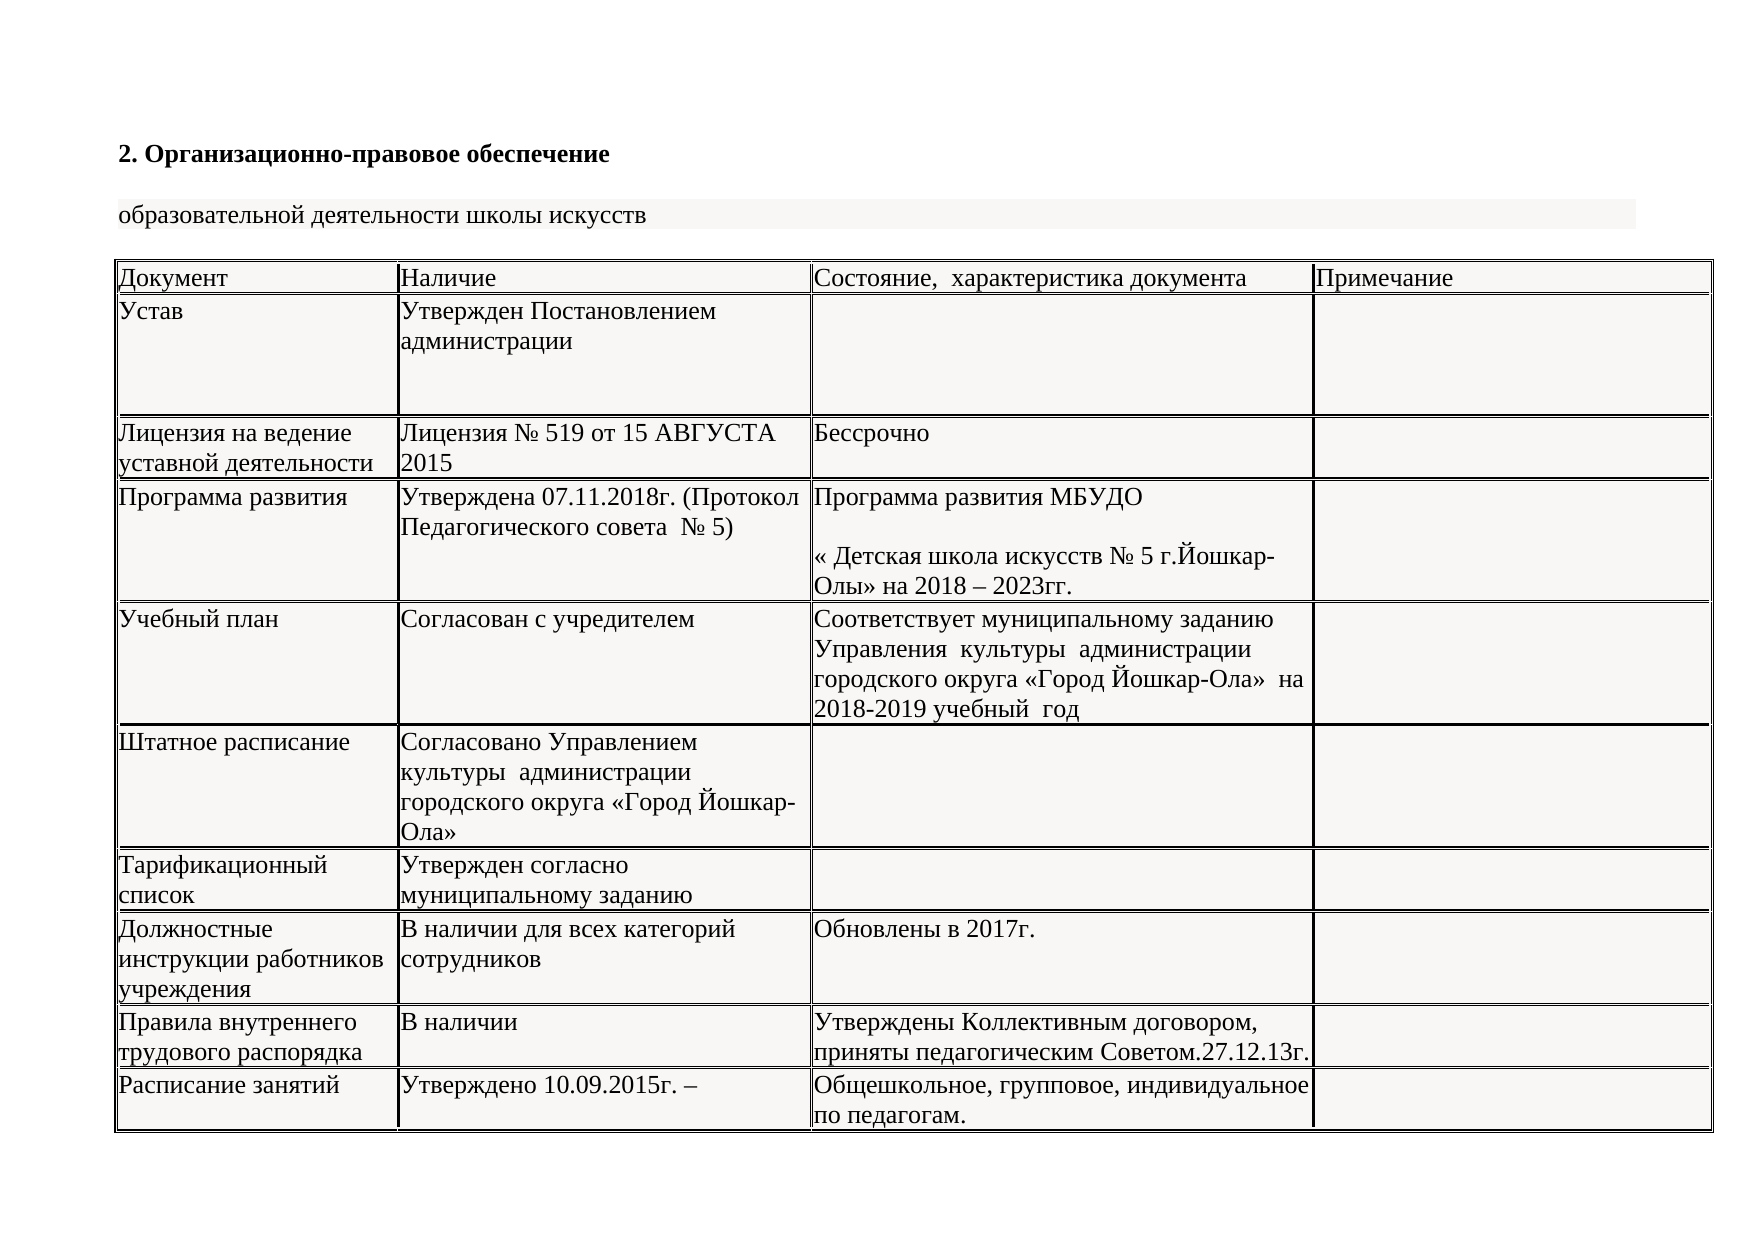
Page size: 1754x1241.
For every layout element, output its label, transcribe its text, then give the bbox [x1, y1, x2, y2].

table_cell [1313, 1066, 1712, 1129]
table_cell Расписание занятий [116, 1066, 398, 1129]
table_cell В наличии для всех категорий сотрудников [400, 913, 810, 1003]
table_cell Бессрочно [813, 418, 1312, 477]
table_cell [1315, 414, 1711, 477]
table_cell [1315, 723, 1712, 846]
table_cell Программа развития [118, 477, 397, 600]
table_cell Лицензия на ведение уставной деятельности [118, 414, 397, 477]
table_header Состояние, характеристика документа [811, 262, 1313, 292]
table_header Примечание [1313, 262, 1711, 292]
table_cell Лицензия № 519 от 15 АВГУСТА 2015 [400, 418, 810, 477]
table_cell Утверждена 07.11.2018г. (Протокол Педагогического совета № 5) [400, 481, 810, 600]
table_cell [1315, 909, 1711, 1003]
table_cell [813, 726, 1312, 846]
table_cell Правила внутреннего трудового распорядка [116, 1003, 398, 1066]
table_cell Утверждено 10.09.2015г. – [398, 1069, 811, 1129]
table_cell Согласован с учредителем [400, 603, 810, 723]
table_cell [1313, 292, 1712, 414]
table_cell Общешкольное, групповое, индивидуальное по педагогам. [811, 1069, 1313, 1129]
table_cell Должностные инструкции работников учреждения [118, 909, 397, 1003]
text образовательной деятельности школы искусств [118, 199, 1636, 229]
table_cell Штатное расписание [116, 723, 397, 846]
table_cell [813, 850, 1312, 909]
table_cell Обновлены в 2017г. [813, 913, 1312, 1003]
table_cell [813, 295, 1312, 414]
table_cell [1313, 600, 1712, 723]
table_cell Тарификационный список [118, 846, 397, 909]
table_cell [1315, 846, 1711, 909]
table_cell Программа развития МБУДО « Детская школа искусств № 5 г.Йошкар-Олы» на 2018 – 2023гг. [813, 481, 1312, 600]
table_cell В наличии [400, 1006, 810, 1066]
table_cell Утвержден Постановлением администрации [400, 295, 810, 414]
text 2. Организационно-правовое обеспечение [118, 138, 1636, 168]
table_cell [1313, 1003, 1712, 1066]
table_cell Соответствует муниципальному заданию Управления культуры администрации городского округа «Город Йошкар-Ола» на 2018-2019 учебный год [813, 603, 1312, 723]
table_cell Утверждены Коллективным договором, приняты педагогическим Советом.27.12.13г. [813, 1006, 1312, 1066]
table_cell Утвержден согласно муниципальному заданию [400, 850, 810, 909]
table_cell Учебный план [116, 600, 398, 723]
table_cell Устав [116, 292, 398, 414]
table_header Документ [118, 260, 398, 292]
table_cell [1315, 477, 1711, 600]
table_cell Согласовано Управлением культуры администрации городского округа «Город Йошкар-Ола» [400, 726, 810, 846]
table_header Наличие [398, 262, 811, 292]
